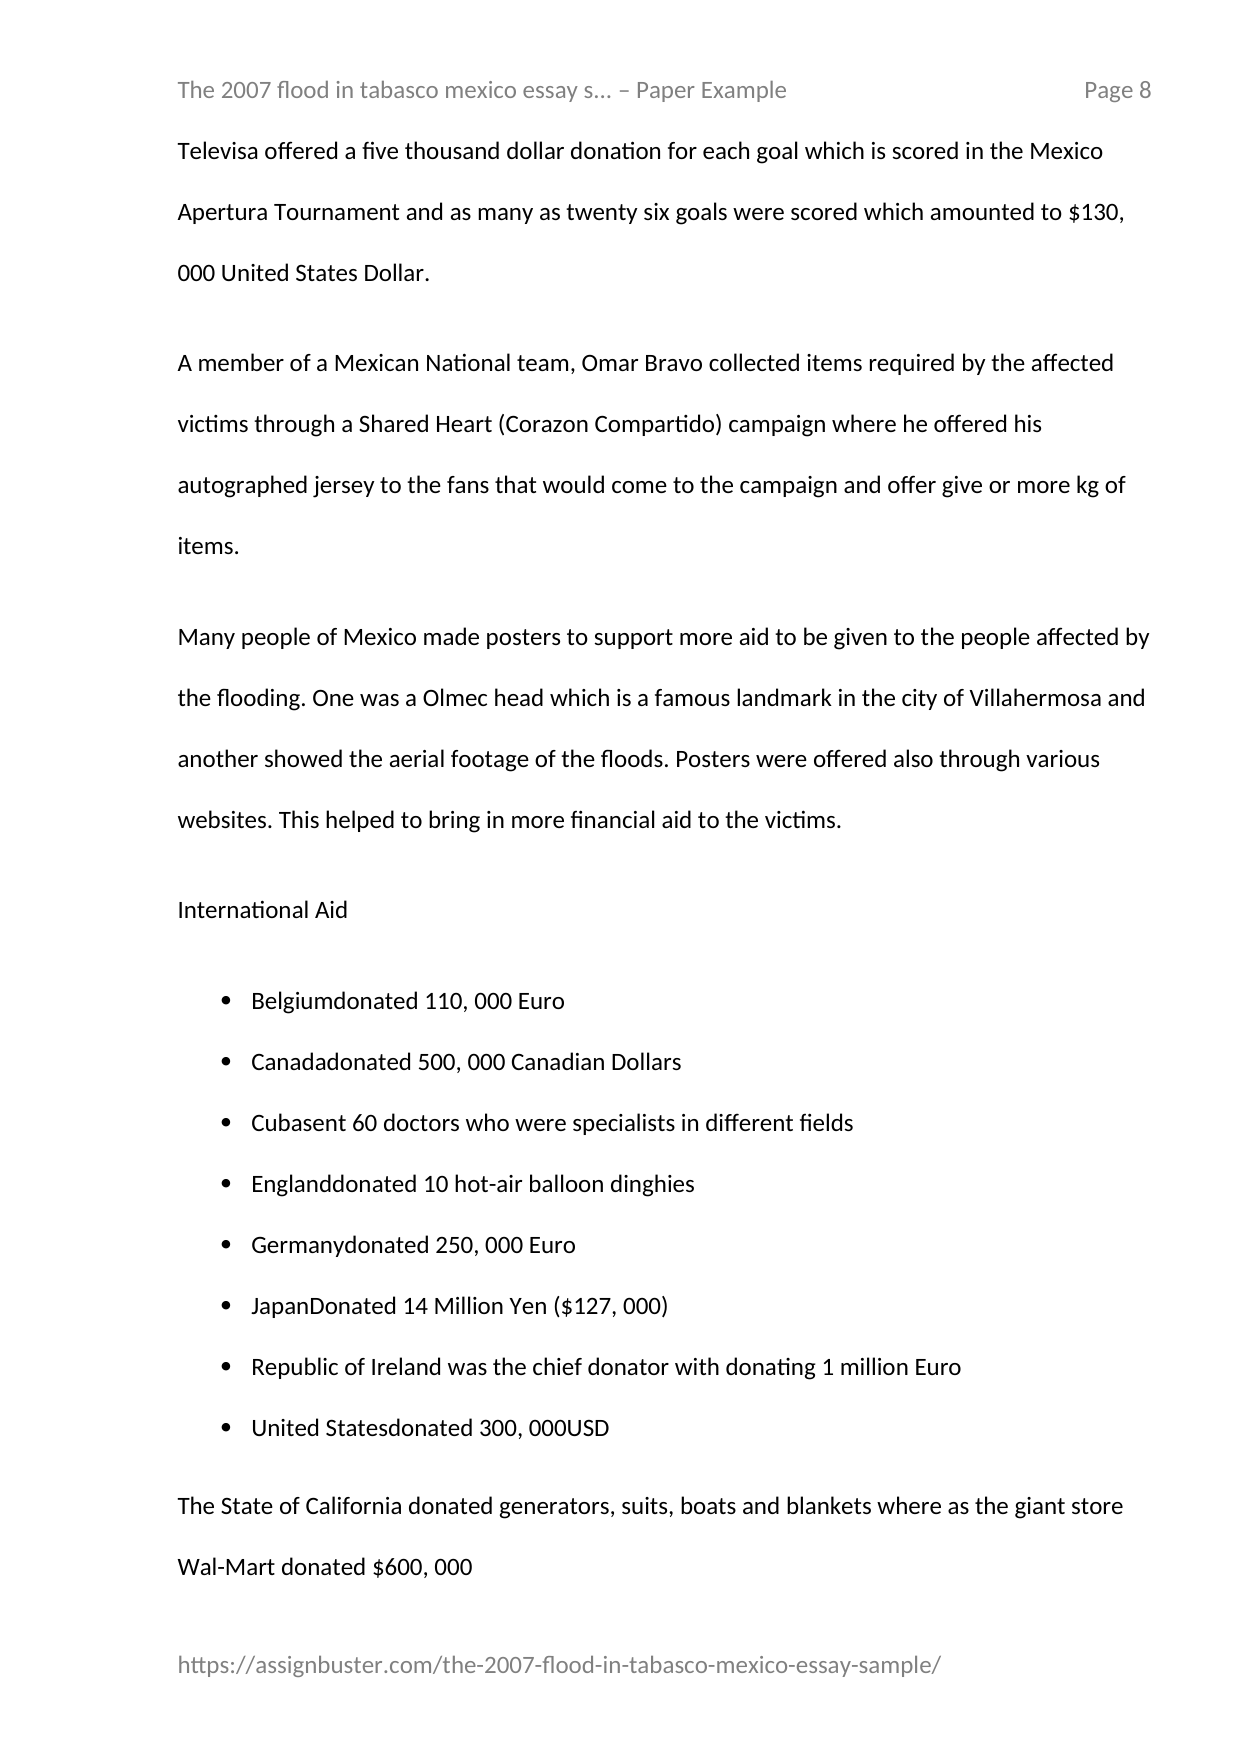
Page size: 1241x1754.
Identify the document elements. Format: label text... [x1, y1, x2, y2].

list Cubasent 60 doctors who were specialists in different fields [222, 1107, 1152, 1138]
list JapanDonated 14 Million Yen ($127, 000) [222, 1290, 1152, 1321]
text Televisa offered a five thousand dollar donation for each goal which is scored in the Mexico Apertura Tournament and as many as twenty six goals were scored which amounted to $130, 000 United States Dollar. [177, 135, 1152, 287]
list Germanydonated 250, 000 Euro [222, 1229, 1152, 1260]
text A member of a Mexican National team, Omar Bravo collected items required by the affected victims through a Shared Heart (Corazon Compartido) campaign where he offered his autographed jersey to the fans that would come to the campaign and offer give or more kg of items. [177, 347, 1152, 561]
text Many people of Mexico made posters to support more aid to be given to the people affected by the flooding. One was a Olmec head which is a famous landmark in the city of Villahermosa and another showed the aerial footage of the floods. Posters were offered also through various websites. This helped to bring in more financial aid to the victims. [177, 621, 1152, 835]
list Republic of Ireland was the chief donator with donating 1 million Euro [222, 1351, 1152, 1382]
text International Aid [177, 895, 1152, 925]
text The State of California donated generators, suits, boats and blankets where as the giant store Wal-Mart donated $600, 000 [177, 1490, 1152, 1582]
list Belgiumdonated 110, 000 Euro [222, 985, 1152, 1016]
list Canadadonated 500, 000 Canadian Dollars [222, 1046, 1152, 1077]
list United Statesdonated 300, 000USD [222, 1412, 1152, 1443]
list Englanddonated 10 hot-air balloon dinghies [222, 1168, 1152, 1199]
